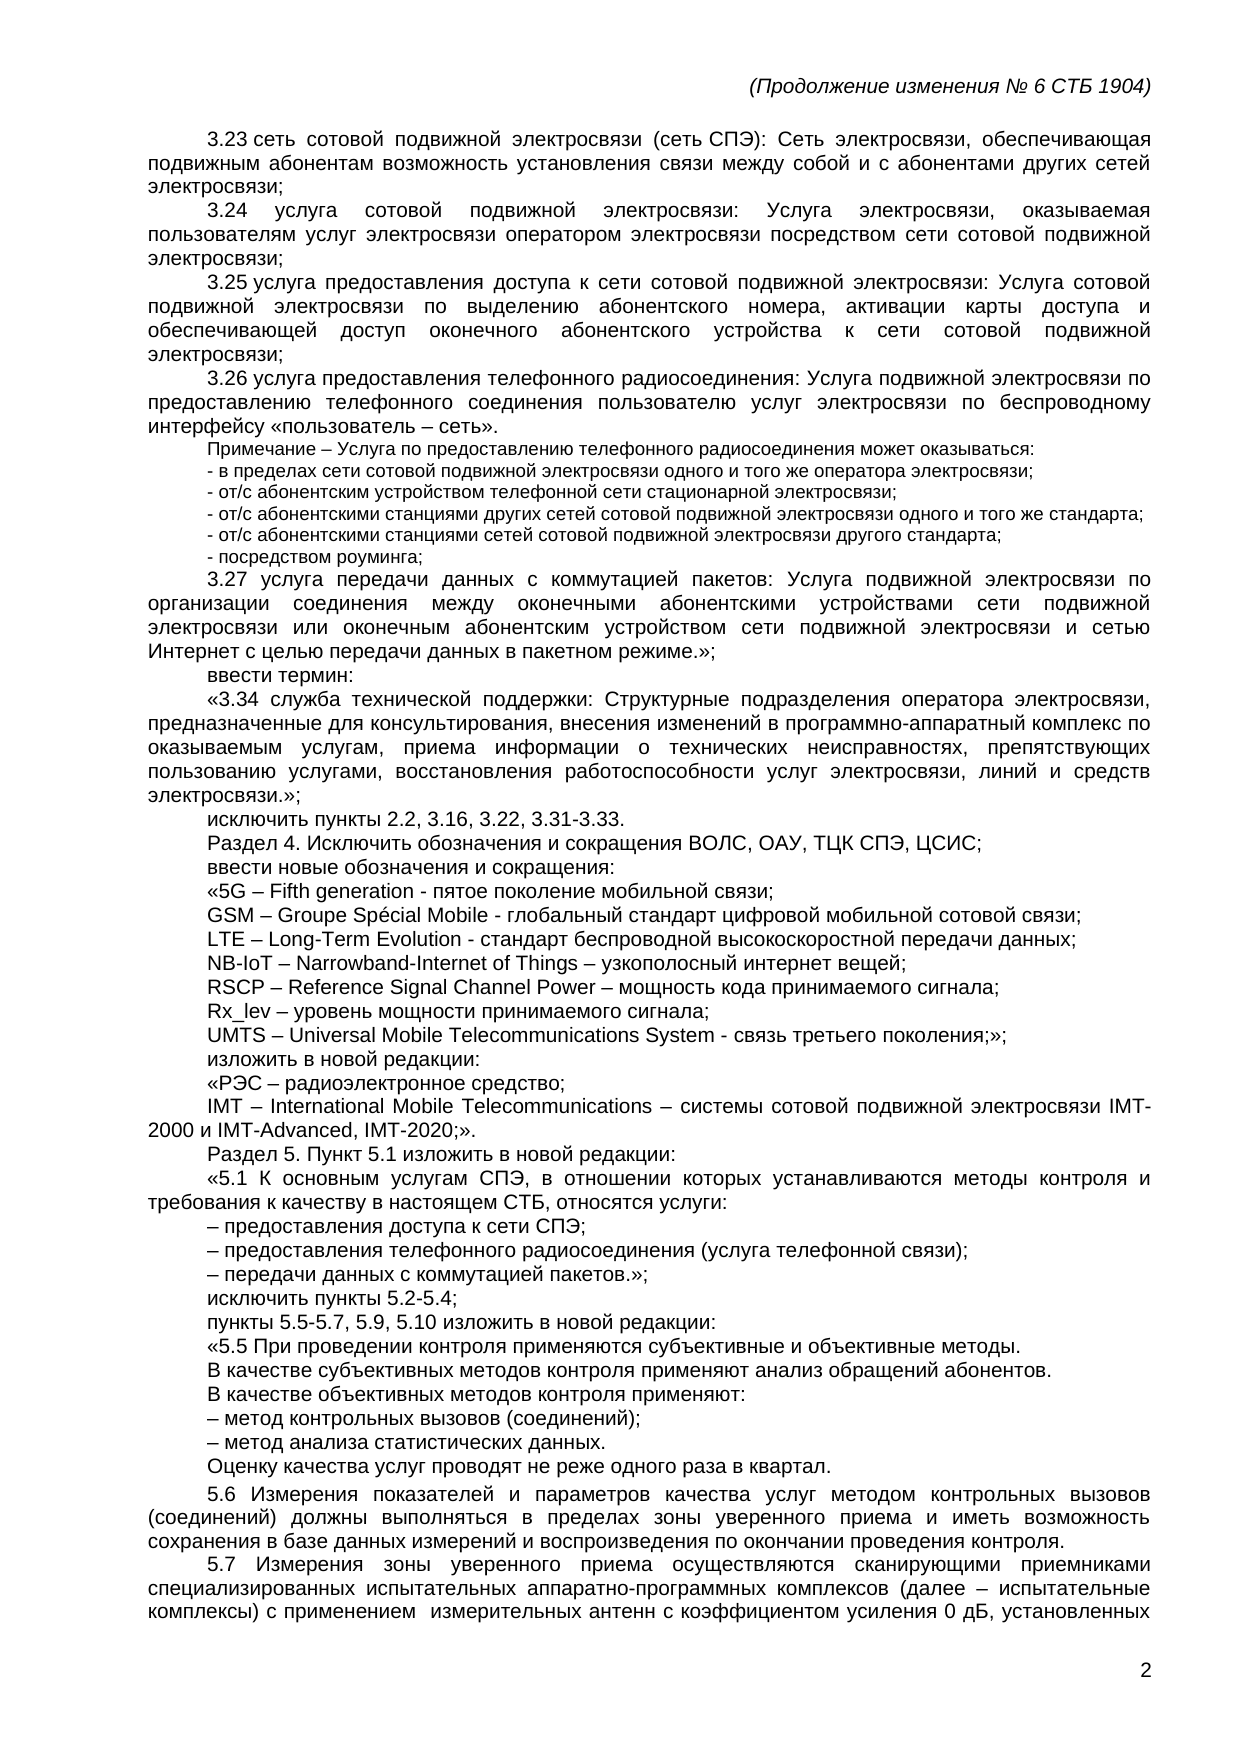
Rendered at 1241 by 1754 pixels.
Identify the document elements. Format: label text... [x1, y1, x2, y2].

text ввести новые обозначения и сокращения: [148, 855, 1152, 879]
text 3.26 услуга предоставления телефонного радиосоединения: Услуга подвижной электросвязи по предоставлению телефонного соединения пользователю услуг электросвязи по беспроводному интерфейсу «пользователь – сеть». [148, 366, 1152, 438]
text - от/с абонентскими станциями сетей сотовой подвижной электросвязи другого стандарта; [148, 524, 1152, 546]
text изложить в новой редакции: [148, 1046, 1152, 1070]
text 3.25 услуга предоставления доступа к сети сотовой подвижной электросвязи: Услуга сотовой подвижной электросвязи по выделению абонентского номера, активации карты доступа и обеспечивающей доступ оконечного абонентского устройства к сети сотовой подвижной электросвязи; [148, 270, 1152, 366]
text исключить пункты 2.2, 3.16, 3.22, 3.31-3.33. [148, 807, 1152, 831]
text - от/с абонентским устройством телефонной сети стационарной электросвязи; [148, 481, 1152, 503]
list метод контрольных вызовов (соединений); [148, 1406, 1152, 1430]
text Оценку качества услуг проводят не реже одного раза в квартал. [148, 1454, 1152, 1478]
text Примечание – Услуга по предоставлению телефонного радиосоединения может оказываться: [148, 438, 1152, 459]
list метод анализа статистических данных. [148, 1430, 1152, 1454]
text 3.23 сеть сотовой подвижной электросвязи (сеть СПЭ): Сеть электросвязи, обеспечивающая подвижным абонентам возможность установления связи между собой и с абонентами других сетей электросвязи; [148, 126, 1152, 198]
text В качестве субъективных методов контроля применяют анализ обращений абонентов. [148, 1358, 1152, 1382]
text – предоставления доступа к сети СПЭ; [148, 1214, 1152, 1238]
text ввести термин: [148, 663, 1152, 687]
text Rx_lev – уровень мощности принимаемого сигнала; [148, 998, 1152, 1022]
text пункты 5.5-5.7, 5.9, 5.10 изложить в новой редакции: [148, 1310, 1152, 1334]
text - в пределах сети сотовой подвижной электросвязи одного и того же оператора электросвязи; [148, 459, 1152, 481]
text – предоставления телефонного радиосоединения (услуга телефонной связи); [148, 1238, 1152, 1262]
text Раздел 4. Исключить обозначения и сокращения ВОЛС, ОАУ, ТЦК СПЭ, ЦСИС; [148, 831, 1152, 855]
text исключить пункты 5.2-5.4; [148, 1286, 1152, 1310]
text UMTS – Universal Mobile Telecommunications System - связь третьего поколения;»; [148, 1022, 1152, 1046]
text 3.27 услуга передачи данных с коммутацией пакетов: Услуга подвижной электросвязи по организации соединения между оконечными абонентскими устройствами сети подвижной электросвязи или оконечным абонентским устройством сети подвижной электросвязи и сетью Интернет с целью передачи данных в пакетном режиме.»; [148, 567, 1152, 663]
text LTE – Long-Term Evolution - стандарт беспроводной высокоскоростной передачи данных; [148, 927, 1152, 951]
text GSM – Groupe Spécial Mobile - глобальный стандарт цифровой мобильной сотовой связи; [148, 903, 1152, 927]
text IMT – International Mobile Telecommunications – системы сотовой подвижной электросвязи IMT-2000 и IMT-Advanced, IMT-2020;». [148, 1094, 1152, 1142]
text «5G – Fifth generation - пятое поколение мобильной связи; [148, 879, 1152, 903]
text «3.34 служба технической поддержки: Структурные подразделения оператора электросвязи, предназначенные для консультирования, внесения изменений в программно-аппаратный комплекс по оказываемым услугам, приема информации о технических неисправностях, препятствующих пользованию услугами, восстановления работоспособности услуг электросвязи, линий и средств электросвязи.»; [148, 687, 1152, 807]
text – передачи данных с коммутацией пакетов.»; [148, 1262, 1152, 1286]
text «5.1 К основным услугам СПЭ, в отношении которых устанавливаются методы контроля и требования к качеству в настоящем СТБ, относятся услуги: [148, 1166, 1152, 1214]
text 5.6 Измерения показателей и параметров качества услуг методом контрольных вызовов (соединений) должны выполняться в пределах зоны уверенного приема и иметь возможность сохранения в базе данных измерений и воспроизведения по окончании проведения контроля. [148, 1482, 1152, 1553]
text Раздел 5. Пункт 5.1 изложить в новой редакции: [148, 1142, 1152, 1166]
text 3.24 услуга сотовой подвижной электросвязи: Услуга электросвязи, оказываемая пользователям услуг электросвязи оператором электросвязи посредством сети сотовой подвижной электросвязи; [148, 198, 1152, 270]
text - посредством роуминга; [148, 546, 1152, 567]
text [148, 1553, 1152, 1623]
text RSCP – Reference Signal Channel Power – мощность кода принимаемого сигнала; [148, 974, 1152, 998]
text «5.5 При проведении контроля применяются субъективные и объективные методы. [148, 1334, 1152, 1358]
text В качестве объективных методов контроля применяют: [148, 1382, 1152, 1406]
text - от/с абонентскими станциями других сетей сотовой подвижной электросвязи одного и того же стандарта; [148, 503, 1152, 524]
text NB-IoT – Narrowband-Internet of Things – узкополосный интернет вещей; [148, 951, 1152, 974]
text «РЭС – радиоэлектронное средство; [148, 1070, 1152, 1094]
